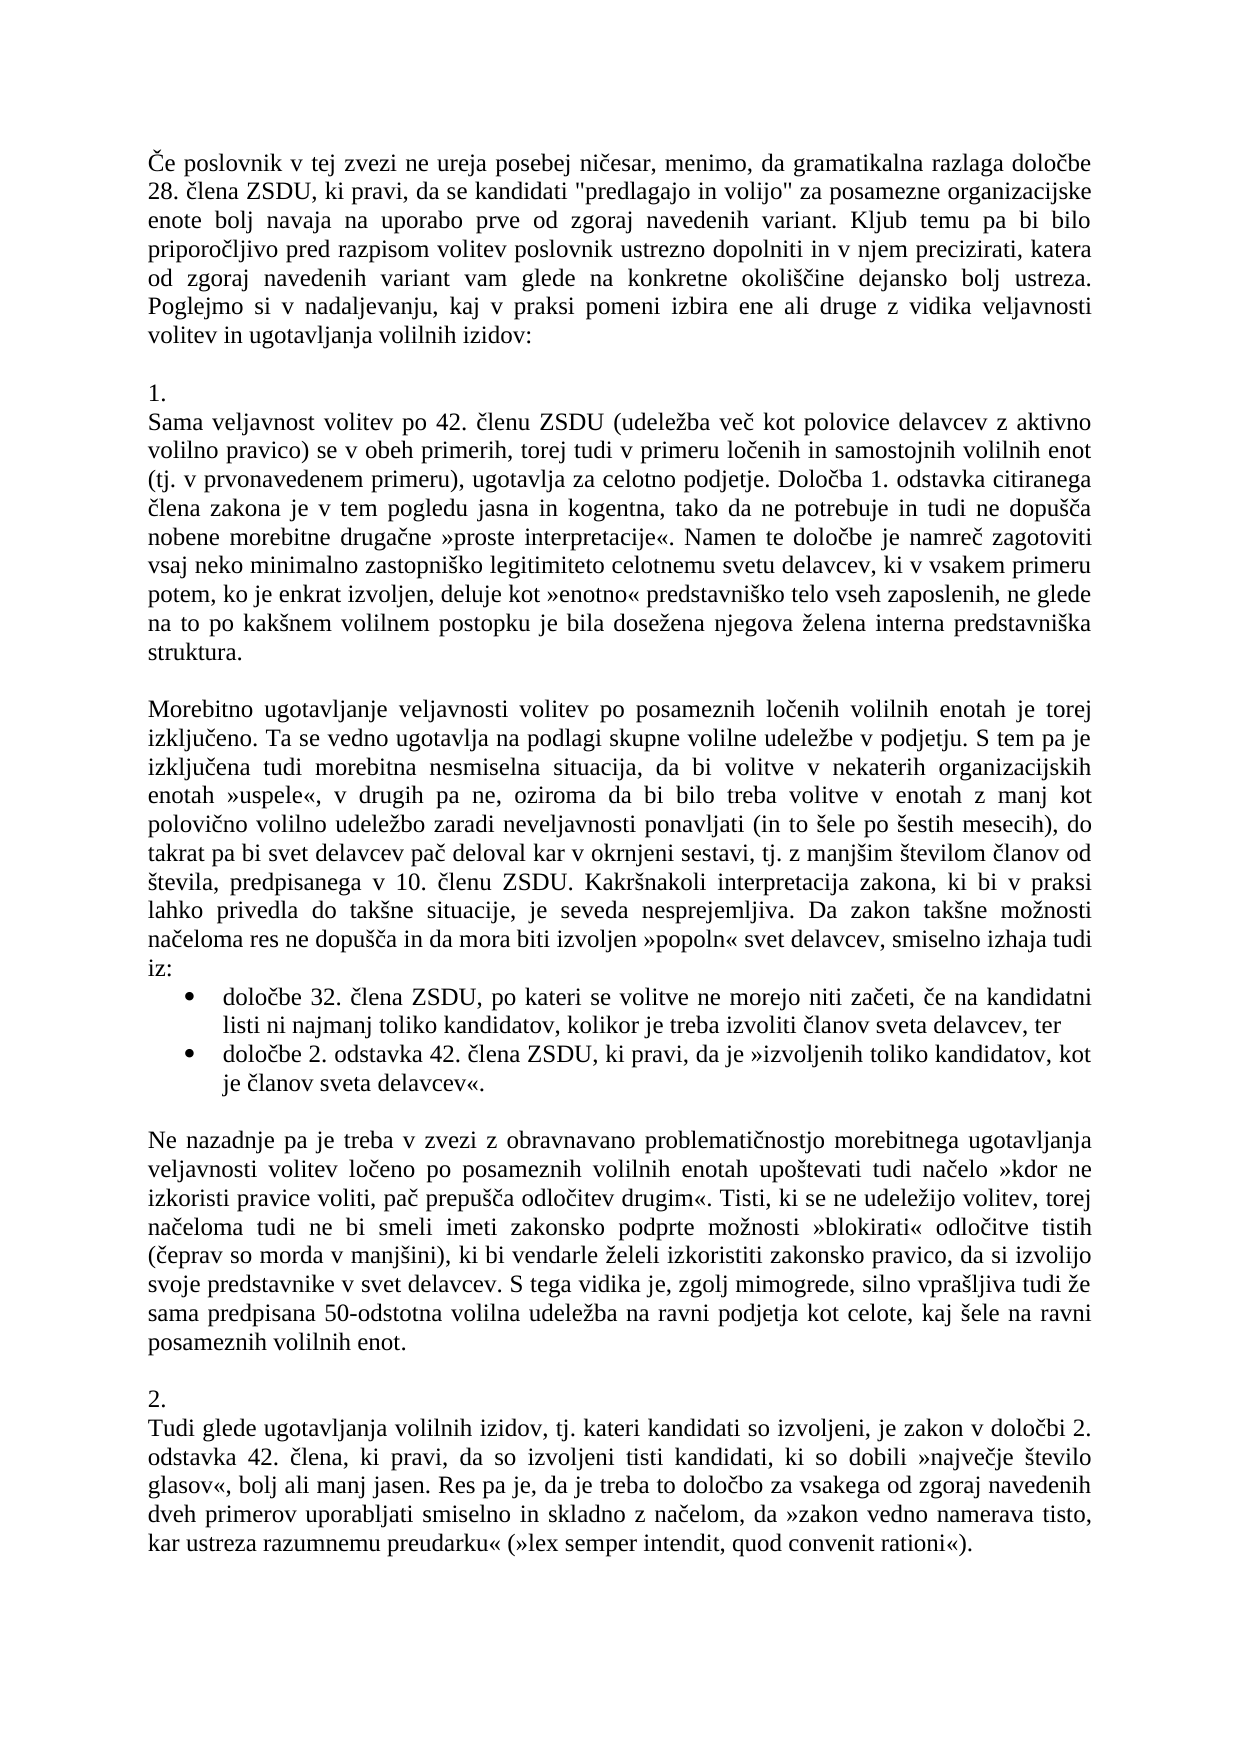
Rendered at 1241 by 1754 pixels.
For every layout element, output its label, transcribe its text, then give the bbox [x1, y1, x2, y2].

text Ne nazadnje pa je treba v zvezi z obravnavano problematičnostjo morebitnega ugotavljanja veljavnosti volitev ločeno po posameznih volilnih enotah upoštevati tudi načelo »kdor ne izkoristi pravice voliti, pač prepušča odločitev drugim«. Tisti, ki se ne udeležijo volitev, torej načeloma tudi ne bi smeli imeti zakonsko podprte možnosti »blokirati« odločitve tistih (čeprav so morda v manjšini), ki bi vendarle želeli izkoristiti zakonsko pravico, da si izvolijo svoje predstavnike v svet delavcev. S tega vidika je, zgolj mimogrede, silno vprašljiva tudi že sama predpisana 50-odstotna volilna udeležba na ravni podjetja kot celote, kaj šele na ravni posameznih volilnih enot. [148, 1126, 1093, 1356]
text Morebitno ugotavljanje veljavnosti volitev po posameznih ločenih volilnih enotah je torej izključeno. Ta se vedno ugotavlja na podlagi skupne volilne udeležbe v podjetju. S tem pa je izključena tudi morebitna nesmiselna situacija, da bi volitve v nekaterih organizacijskih enotah »uspele«, v drugih pa ne, oziroma da bi bilo treba volitve v enotah z manj kot polovično volilno udeležbo zaradi neveljavnosti ponavljati (in to šele po šestih mesecih), do takrat pa bi svet delavcev pač deloval kar v okrnjeni sestavi, tj. z manjšim številom članov od števila, predpisanega v 10. členu ZSDU. Kakršnakoli interpretacija zakona, ki bi v praksi lahko privedla do takšne situacije, je seveda nesprejemljiva. Da zakon takšne možnosti načeloma res ne dopušča in da mora biti izvoljen »popoln« svet delavcev, smiselno izhaja tudi iz: [148, 694, 1093, 982]
list določbe 32. člena ZSDU, po kateri se volitve ne morejo niti začeti, če na kandidatni listi ni najmanj toliko kandidatov, kolikor je treba izvoliti članov sveta delavcev, ter [185, 982, 1093, 1039]
list določbe 2. odstavka 42. člena ZSDU, ki pravi, da je »izvoljenih toliko kandidatov, kot je članov sveta delavcev«. [185, 1039, 1093, 1097]
text Tudi glede ugotavljanja volilnih izidov, tj. kateri kandidati so izvoljeni, je zakon v določbi 2. odstavka 42. člena, ki pravi, da so izvoljeni tisti kandidati, ki so dobili »največje število glasov«, bolj ali manj jasen. Res pa je, da je treba to določbo za vsakega od zgoraj navedenih dveh primerov uporabljati smiselno in skladno z načelom, da »zakon vedno namerava tisto, kar ustreza razumnemu preudarku« (»lex semper intendit, quod convenit rationi«). [148, 1413, 1093, 1557]
text Če poslovnik v tej zvezi ne ureja posebej ničesar, menimo, da gramatikalna razlaga določbe 28. člena ZSDU, ki pravi, da se kandidati "predlagajo in volijo" za posamezne organizacijske enote bolj navaja na uporabo prve od zgoraj navedenih variant. Kljub temu pa bi bilo priporočljivo pred razpisom volitev poslovnik ustrezno dopolniti in v njem precizirati, katera od zgoraj navedenih variant vam glede na konkretne okoliščine dejansko bolj ustreza. Poglejmo si v nadaljevanju, kaj v praksi pomeni izbira ene ali druge z vidika veljavnosti volitev in ugotavljanja volilnih izidov: [148, 148, 1093, 349]
text 1. [148, 378, 1093, 407]
text Sama veljavnost volitev po 42. členu ZSDU (udeležba več kot polovice delavcev z aktivno volilno pravico) se v obeh primerih, torej tudi v primeru ločenih in samostojnih volilnih enot (tj. v prvonavedenem primeru), ugotavlja za celotno podjetje. Določba 1. odstavka citiranega člena zakona je v tem pogledu jasna in kogentna, tako da ne potrebuje in tudi ne dopušča nobene morebitne drugačne »proste interpretacije«. Namen te določbe je namreč zagotoviti vsaj neko minimalno zastopniško legitimiteto celotnemu svetu delavcev, ki v vsakem primeru potem, ko je enkrat izvoljen, deluje kot »enotno« predstavniško telo vseh zaposlenih, ne glede na to po kakšnem volilnem postopku je bila dosežena njegova želena interna predstavniška struktura. [148, 407, 1093, 666]
text 2. [148, 1384, 1093, 1413]
